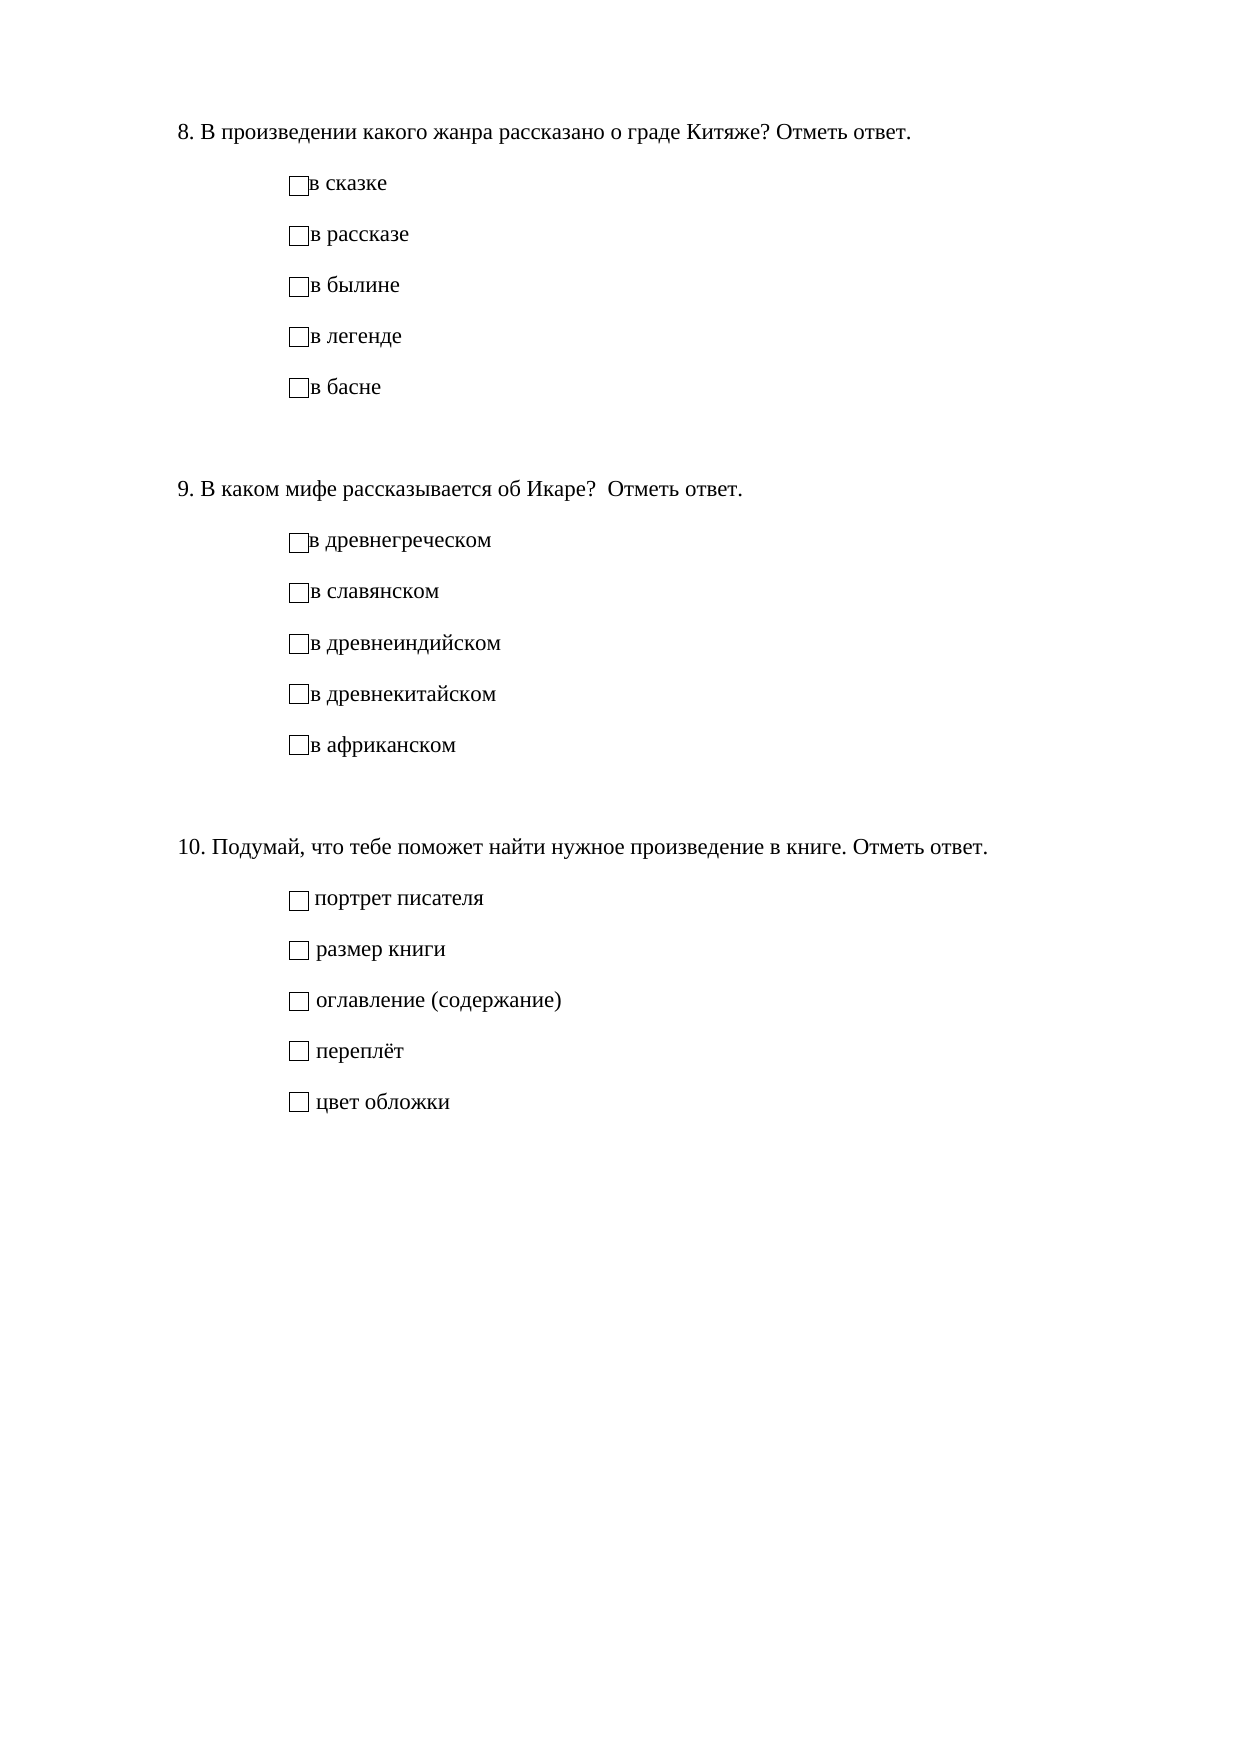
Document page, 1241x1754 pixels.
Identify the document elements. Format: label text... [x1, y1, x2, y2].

text размер книги [207, 935, 1152, 961]
text в сказке [177, 169, 1152, 196]
text в древнеиндийском [207, 628, 1152, 655]
text оглавление (содержание) [207, 986, 1152, 1012]
text портрет писателя [177, 884, 1152, 910]
text цвет обложки [207, 1088, 1152, 1114]
text переплёт [207, 1037, 1152, 1063]
text 8. В произведении какого жанра рассказано о граде Китяже? Отметь ответ. [177, 118, 1152, 144]
text в легенде [207, 322, 1152, 349]
text в славянском [207, 577, 1152, 604]
text в африканском [207, 731, 1152, 757]
text 9. В каком мифе рассказывается об Икаре? Отметь ответ. [177, 475, 1152, 502]
text в древнегреческом [177, 526, 1152, 553]
text в былине [207, 271, 1152, 298]
text в басне [207, 373, 1152, 400]
text в рассказе [207, 220, 1152, 247]
text в древнекитайском [207, 679, 1152, 706]
text 10. Подумай, что тебе поможет найти нужное произведение в книге. Отметь ответ. [177, 833, 1152, 859]
